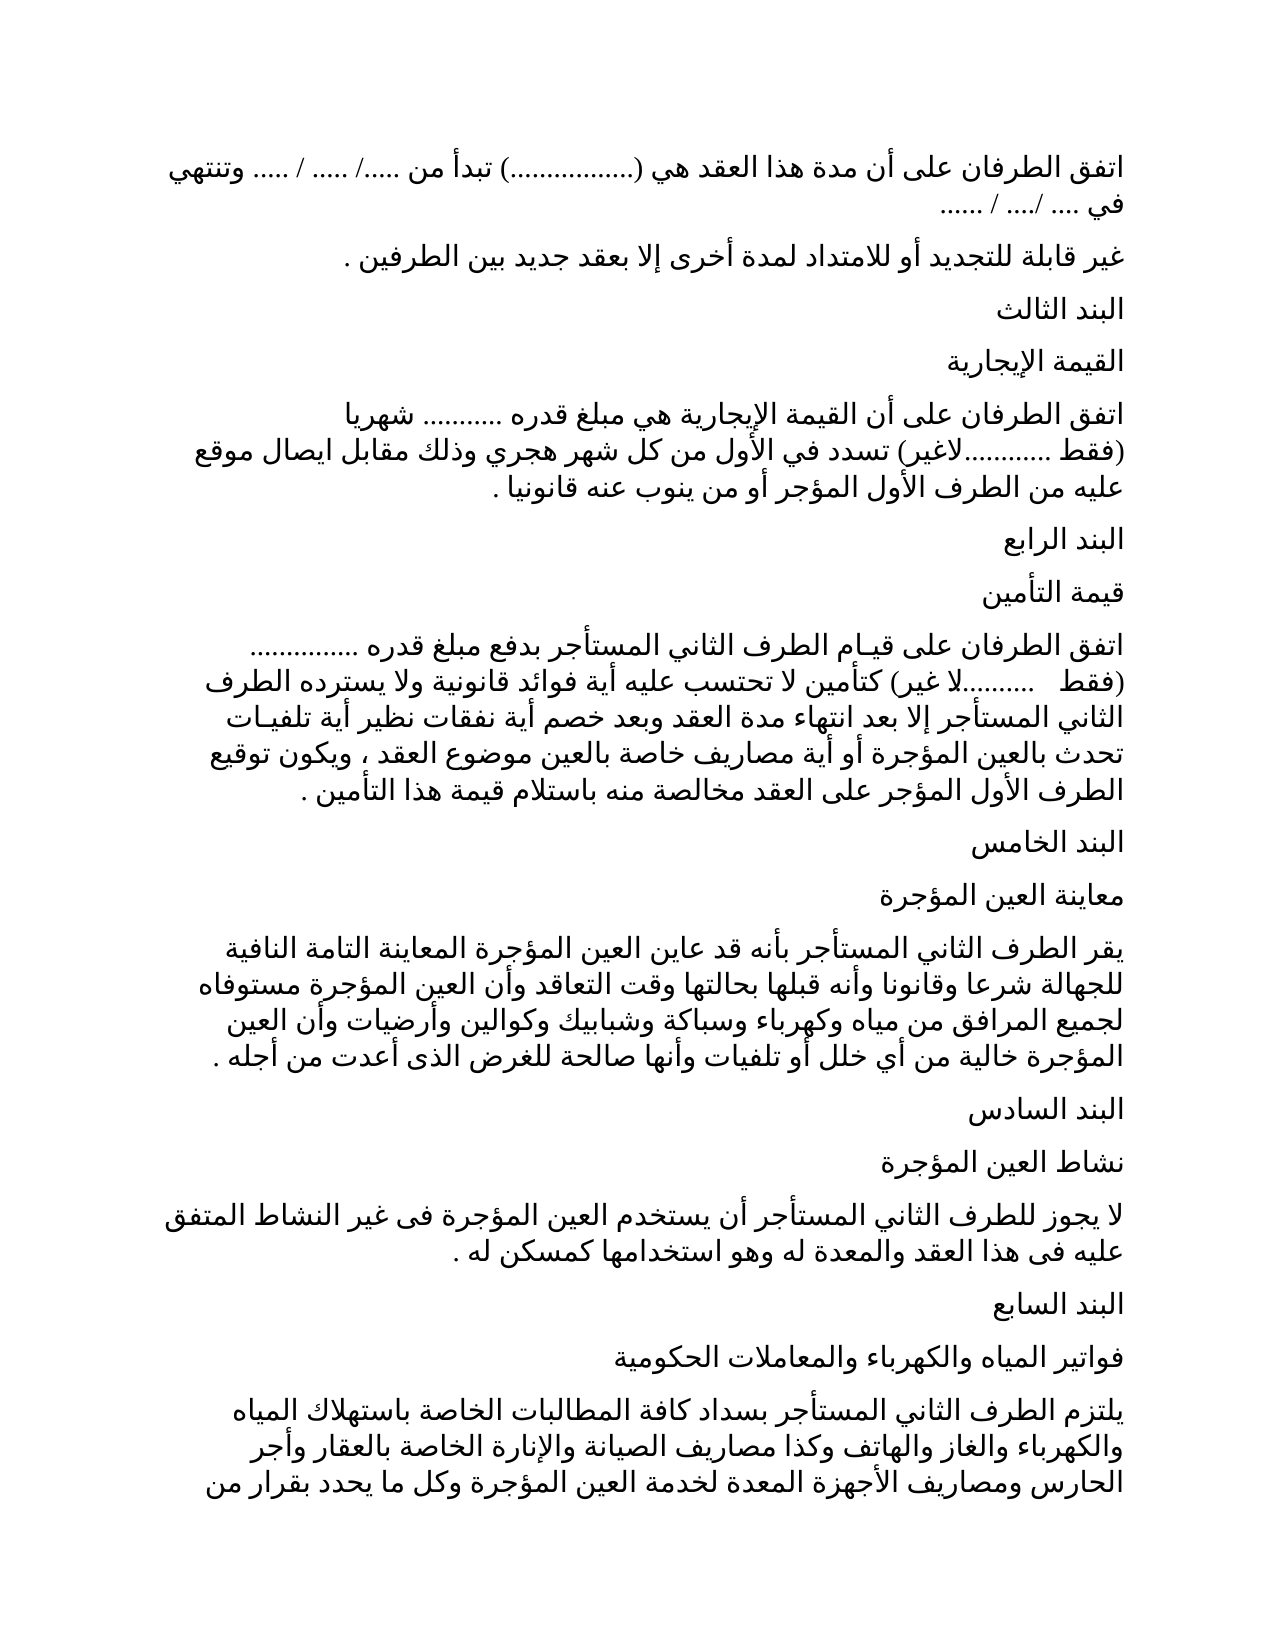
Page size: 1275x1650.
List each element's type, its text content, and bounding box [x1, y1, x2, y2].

text القيمة الإيجارية [150, 344, 1125, 378]
text اتفق الطرفان على أن مدة هذا العقد هي (.................) تبدأ من ...../ ..... / ..... وتنتهي في .... /.... / ...... [150, 150, 1125, 220]
text البند السابع [150, 1287, 1125, 1321]
text اتفق الطرفان على أن القيمة الإيجارية هي مبلغ قدره ........... شهريا (فقط ............لاغير) تسدد في الأول من كل شهر هجري وذلك مقابل ايصال موقع عليه من الطرف الأول المؤجر أو من ينوب عنه قانونيا . [150, 397, 1125, 503]
text قيمة التأمين [150, 575, 1125, 609]
text لا يجوز للطرف الثاني المستأجر أن يستخدم العين المؤجرة فى غير النشاط المتفق عليه فى هذا العقد والمعدة له وهو استخدامها كمسكن له . [150, 1198, 1125, 1268]
text يقر الطرف الثاني المستأجر بأنه قد عاين العين المؤجرة المعاينة التامة النافية للجهالة شرعا وقانونا وأنه قبلها بحالتها وقت التعاقد وأن العين المؤجرة مستوفاه لجميع المرافق من مياه وكهرباء وسباكة وشبابيك وكوالين وأرضيات وأن العين المؤجرة خالية من أي خلل أو تلفيات وأنها صالحة للغرض الذى أعدت من أجله . [150, 931, 1125, 1073]
text البند الثالث [150, 292, 1125, 325]
text معاينة العين المؤجرة [150, 878, 1125, 912]
text غير قابلة للتجديد أو للامتداد لمدة أخرى إلا بعقد جديد بين الطرفين . [150, 239, 1125, 272]
text اتفق الطرفان على قيـام الطرف الثاني المستأجر بدفع مبلغ قدره ............... (فقط ............لا غير) كتأمين لا تحتسب عليه أية فوائد قانونية ولا يسترده الطرف الثاني المستأجر إلا بعد انتهاء مدة العقد وبعد خصم أية نفقات نظير أية تلفيـات تحدث بالعين المؤجرة أو أية مصاريف خاصة بالعين موضوع العقد ، ويكون توقيع الطرف الأول المؤجر على العقد مخالصة منه باستلام قيمة هذا التأمين . [150, 628, 1125, 806]
text البند السادس [150, 1092, 1125, 1126]
text نشاط العين المؤجرة [150, 1145, 1125, 1179]
text البند الخامس [150, 826, 1125, 859]
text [150, 1393, 1125, 1498]
text البند الرابع [150, 522, 1125, 556]
text فواتير المياه والكهرباء والمعاملات الحكومية [150, 1340, 1125, 1373]
